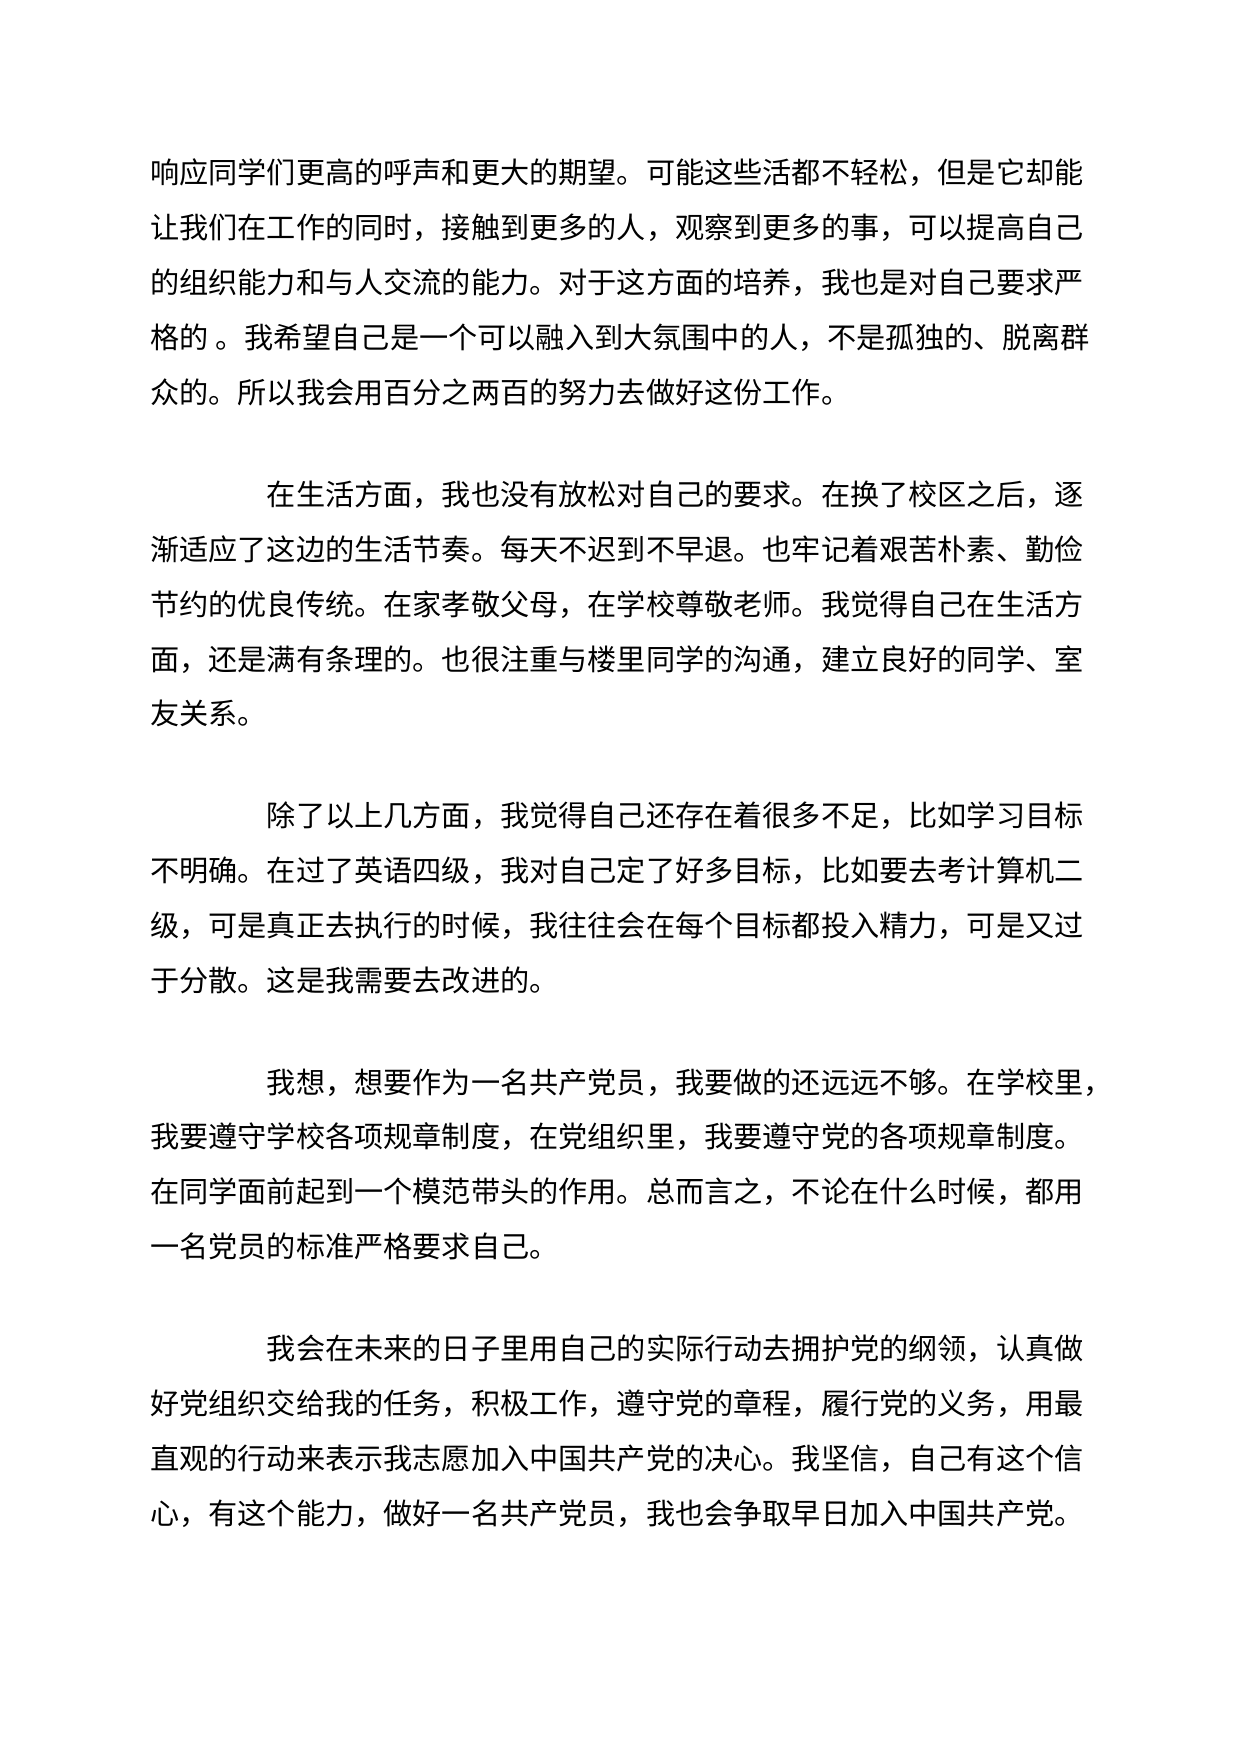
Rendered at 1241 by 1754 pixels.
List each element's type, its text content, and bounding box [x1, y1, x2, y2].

text 在生活方面，我也没有放松对自己的要求。在换了校区之后，逐渐适应了这边的生活节奏。每天不迟到不早退。也牢记着艰苦朴素、勤俭节约的优良传统。在家孝敬父母，在学校尊敬老师。我觉得自己在生活方面，还是满有条理的。也很注重与楼里同学的沟通，建立良好的同学、室友关系。 [150, 471, 1090, 733]
text 除了以上几方面，我觉得自己还存在着很多不足，比如学习目标不明确。在过了英语四级，我对自己定了好多目标，比如要去考计算机二级，可是真正去执行的时候，我往往会在每个目标都投入精力，可是又过于分散。这是我需要去改进的。 [150, 793, 1090, 1000]
text 我会在未来的日子里用自己的实际行动去拥护党的纲领，认真做好党组织交给我的任务，积极工作，遵守党的章程，履行党的义务，用最直观的行动来表示我志愿加入中国共产党的决心。我坚信，自己有这个信心，有这个能力，做好一名共产党员，我也会争取早日加入中国共产党。 [150, 1326, 1090, 1533]
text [150, 150, 1090, 412]
text 我想，想要作为一名共产党员，我要做的还远远不够。在学校里，我要遵守学校各项规章制度，在党组织里，我要遵守党的各项规章制度。在同学面前起到一个模范带头的作用。总而言之，不论在什么时候，都用一名党员的标准严格要求自己。 [150, 1059, 1090, 1266]
